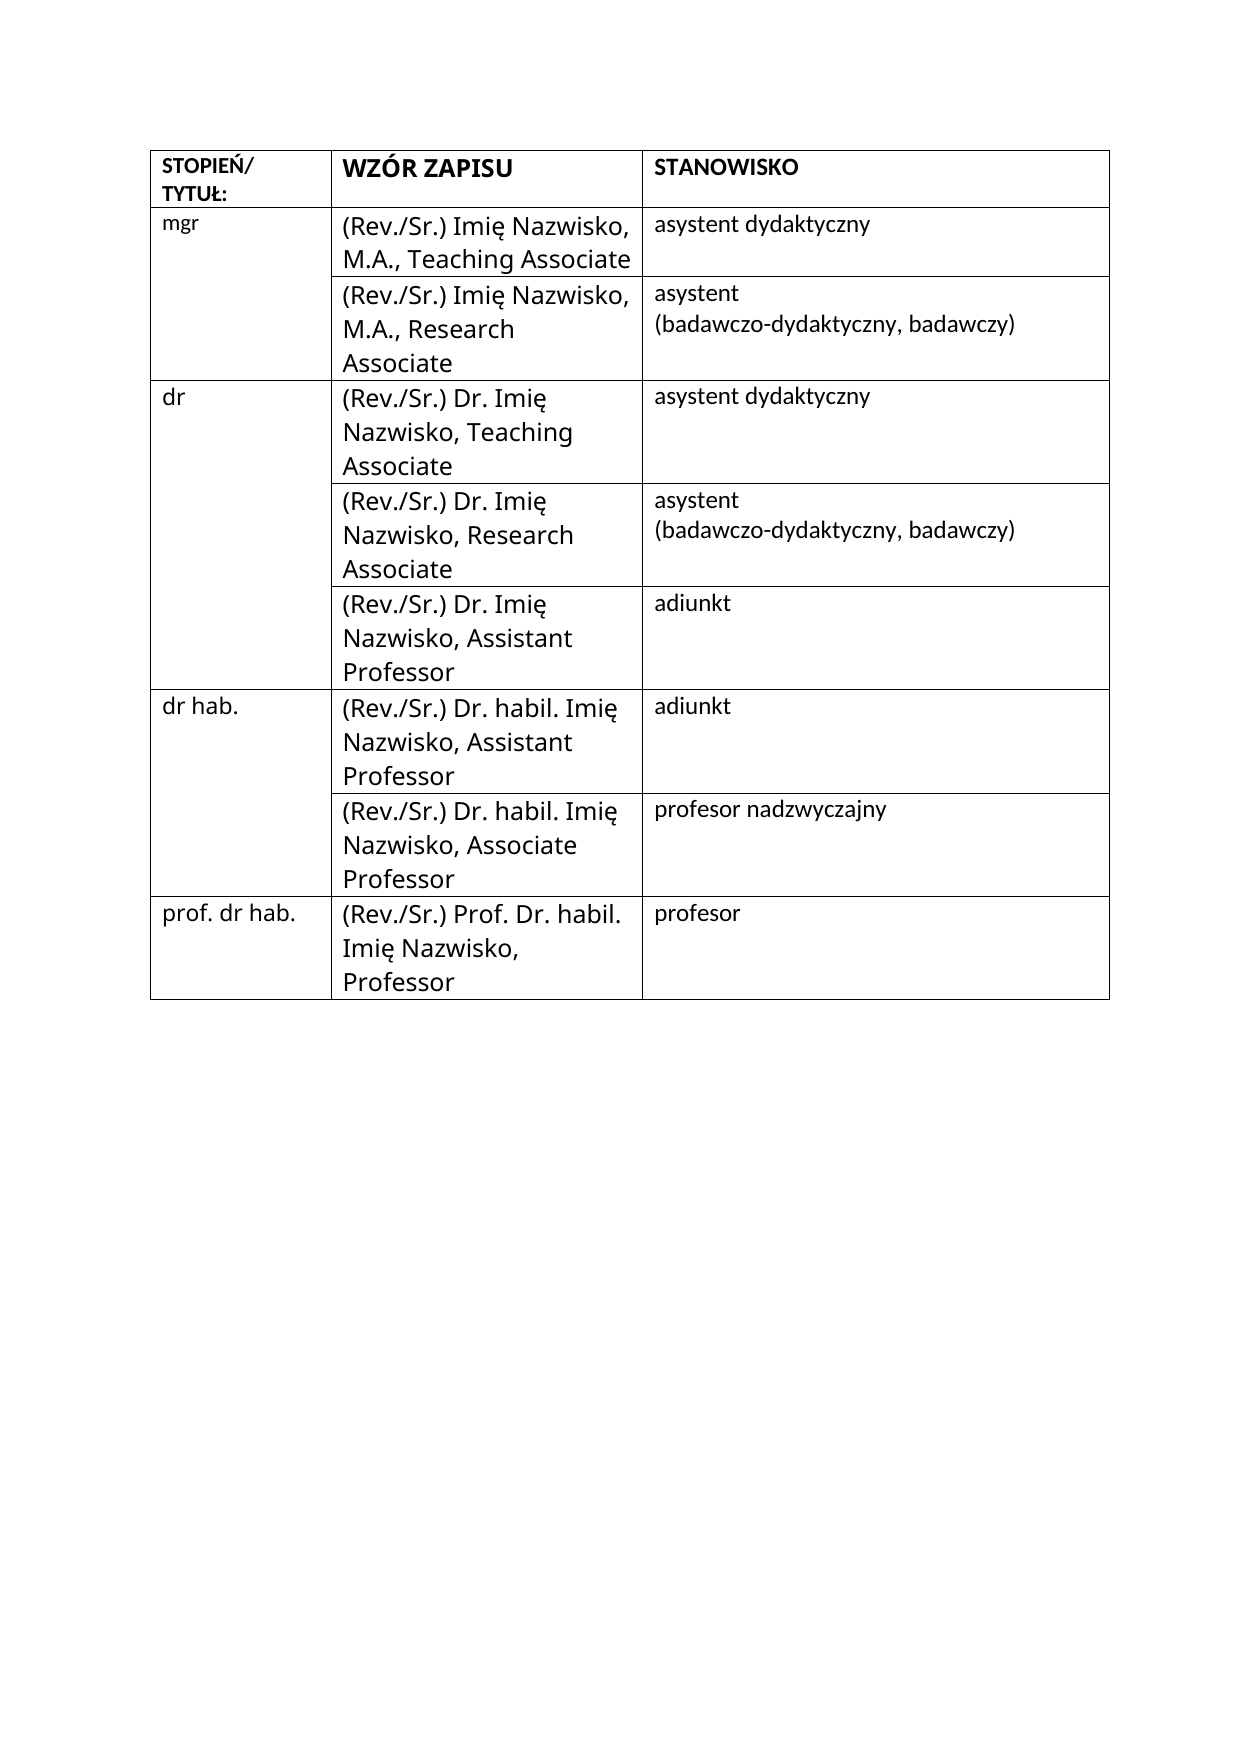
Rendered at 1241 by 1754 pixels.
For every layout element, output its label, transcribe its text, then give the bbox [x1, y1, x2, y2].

table_cell asystent (badawczo-dydaktyczny, badawczy) [643, 484, 1109, 586]
table_header STOPIEŃ/TYTUŁ: [151, 151, 331, 207]
table_cell profesor [643, 897, 1109, 999]
table_cell mgr [151, 208, 331, 379]
table_cell adiunkt [643, 587, 1109, 689]
table_header STANOWISKO [643, 151, 1109, 207]
table_cell adiunkt [643, 690, 1109, 792]
table_cell asystent dydaktyczny [643, 208, 1109, 276]
table_cell (Rev./Sr.) Dr. habil. Imię Nazwisko, Assistant Professor [332, 690, 642, 792]
table_cell (Rev./Sr.) Dr. habil. Imię Nazwisko, Associate Professor [332, 794, 642, 896]
table_cell prof. dr hab. [151, 897, 331, 999]
table_header WZÓR ZAPISU [332, 151, 642, 207]
table_cell dr [151, 381, 331, 689]
table_cell (Rev./Sr.) Imię Nazwisko, M.A., Teaching Associate [332, 208, 642, 276]
table_cell (Rev./Sr.) Prof. Dr. habil. Imię Nazwisko, Professor [332, 897, 642, 999]
table_cell (Rev./Sr.) Imię Nazwisko, M.A., Research Associate [332, 277, 642, 379]
table_cell asystent dydaktyczny [643, 381, 1109, 483]
table_cell asystent (badawczo-dydaktyczny, badawczy) [643, 277, 1109, 379]
table_cell dr hab. [151, 690, 331, 896]
table_cell profesor nadzwyczajny [643, 794, 1109, 896]
table_cell (Rev./Sr.) Dr. Imię Nazwisko, Research Associate [332, 484, 642, 586]
table_cell (Rev./Sr.) Dr. Imię Nazwisko, Assistant Professor [332, 587, 642, 689]
table_cell (Rev./Sr.) Dr. Imię Nazwisko, Teaching Associate [332, 381, 642, 483]
